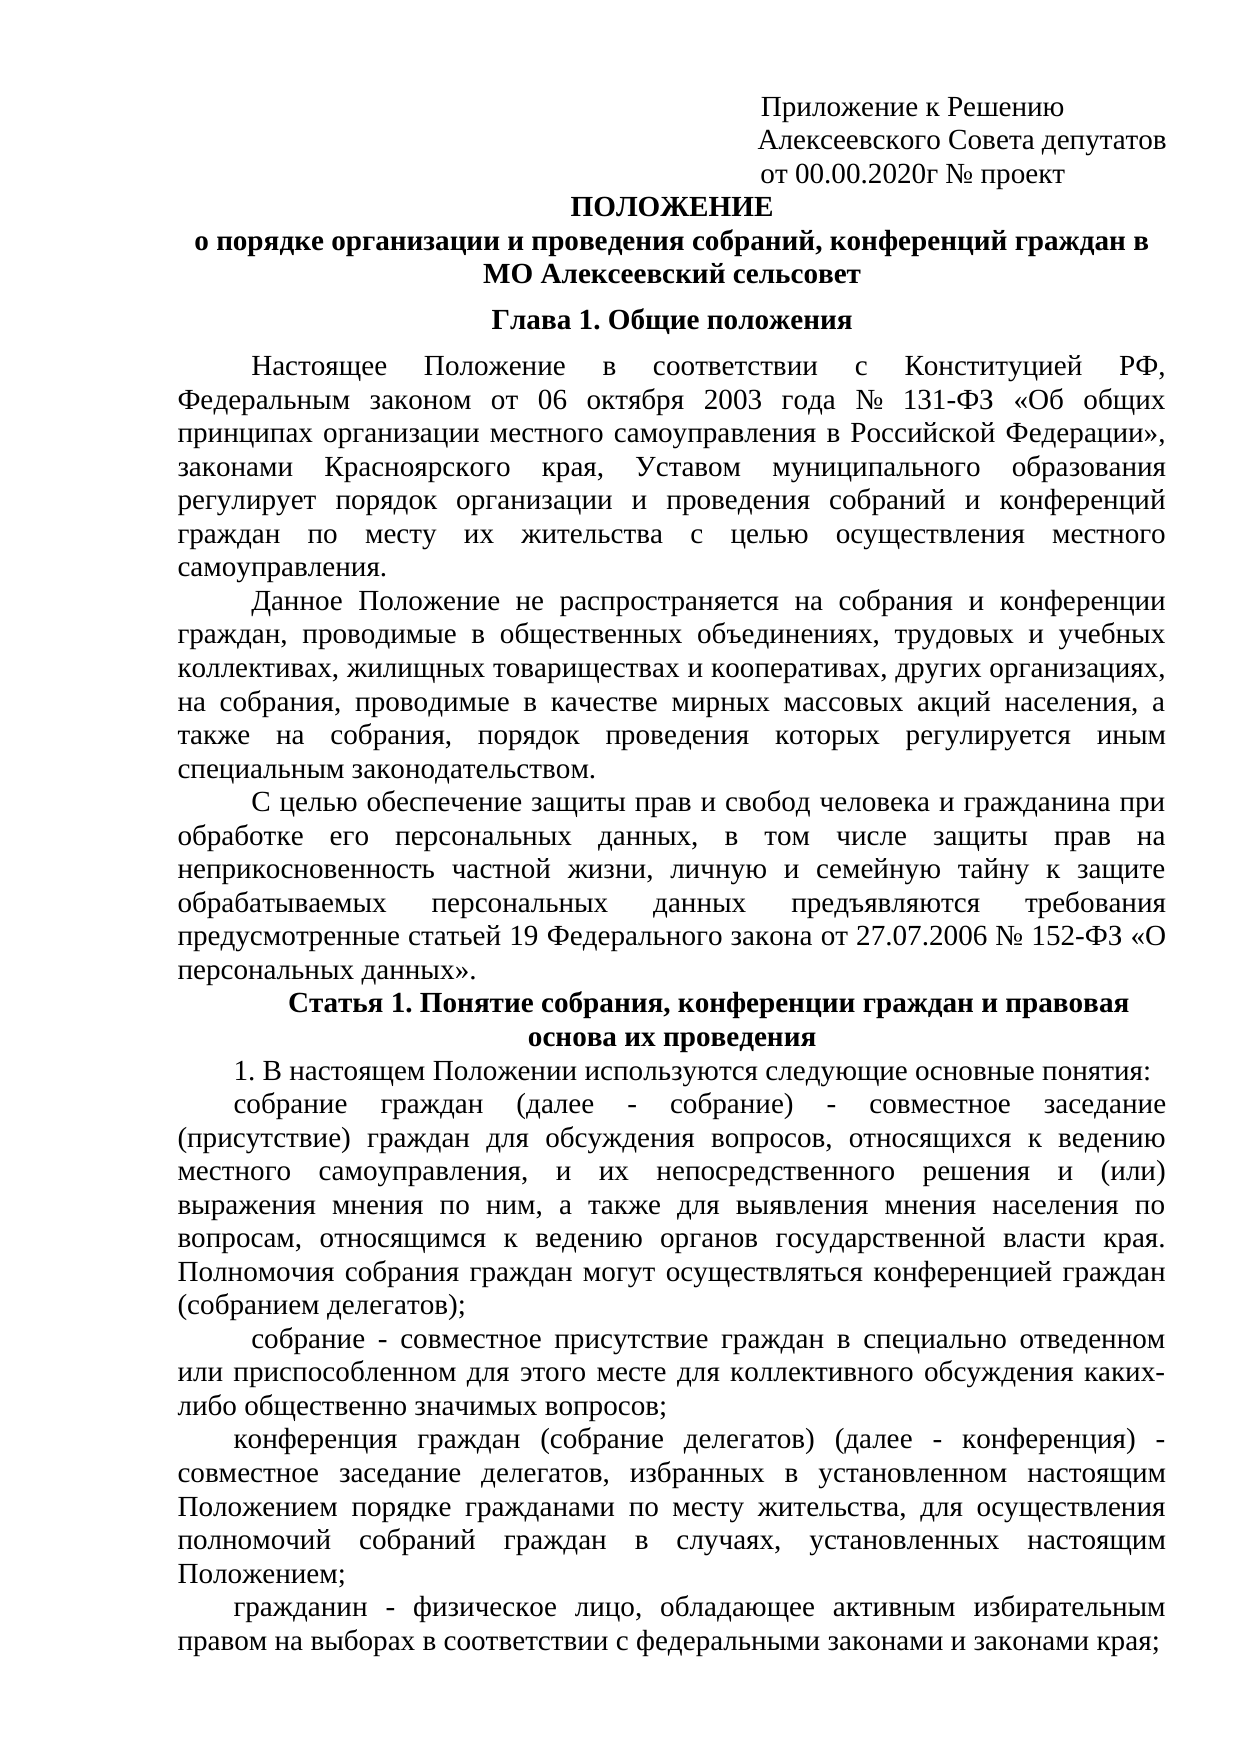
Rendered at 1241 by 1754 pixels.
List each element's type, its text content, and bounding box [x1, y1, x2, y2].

text Алексеевского Совета депутатов [177, 122, 1167, 156]
text Статья 1. Понятие собрания, конференции граждан и правовая основа их проведения [177, 986, 1167, 1053]
text Настоящее Положение в соответствии с Конституцией РФ, Федеральным законом от 06 октября 2003 года № 131-ФЗ «Об общих принципах организации местного самоуправления в Российской Федерации», законами Красноярского края, Уставом муниципального образования регулирует порядок организации и проведения собраний и конференций граждан по месту их жительства с целью осуществления местного самоуправления. [177, 348, 1167, 583]
text конференция граждан (собрание делегатов) (далее - конференция) - совместное заседание делегатов, избранных в установленном настоящим Положением порядке гражданами по месту жительства, для осуществления полномочий собраний граждан в случаях, установленных настоящим Положением; [177, 1422, 1167, 1589]
text С целью обеспечение защиты прав и свобод человека и гражданина при обработке его персональных данных, в том числе защиты прав на неприкосновенность частной жизни, личную и семейную тайну к защите обрабатываемых персональных данных предъявляются требования предусмотренные статьей 19 Федерального закона от 27.07.2006 № 152-ФЗ «О персональных данных». [177, 784, 1167, 986]
text ПОЛОЖЕНИЕ [177, 189, 1167, 223]
text гражданин - физическое лицо, обладающее активным избирательным правом на выборах в соответствии с федеральными законами и законами края; [177, 1589, 1167, 1656]
text Глава 1. Общие положения [177, 302, 1167, 336]
text Данное Положение не распространяется на собрания и конференции граждан, проводимые в общественных объединениях, трудовых и учебных коллективах, жилищных товариществах и кооперативах, других организациях, на собрания, проводимые в качестве мирных массовых акций населения, а также на собрания, порядок проведения которых регулируется иным специальным законодательством. [177, 583, 1167, 784]
text собрание граждан (далее - собрание) - совместное заседание (присутствие) граждан для обсуждения вопросов, относящихся к ведению местного самоуправления, и их непосредственного решения и (или) выражения мнения по ним, а также для выявления мнения населения по вопросам, относящимся к ведению органов государственной власти края. Полномочия собрания граждан могут осуществляться конференцией граждан (собранием делегатов); [177, 1086, 1167, 1321]
text собрание - совместное присутствие граждан в специально отведенном или приспособленном для этого месте для коллективного обсуждения каких-либо общественно значимых вопросов; [177, 1321, 1167, 1422]
text от 00.00.2020г № проект [177, 156, 1167, 189]
text Приложение к Решению [177, 89, 1167, 122]
text 1. В настоящем Положении используются следующие основные понятия: [177, 1053, 1167, 1086]
text о порядке организации и проведения собраний, конференций граждан в МО Алексеевский сельсовет [177, 223, 1167, 290]
